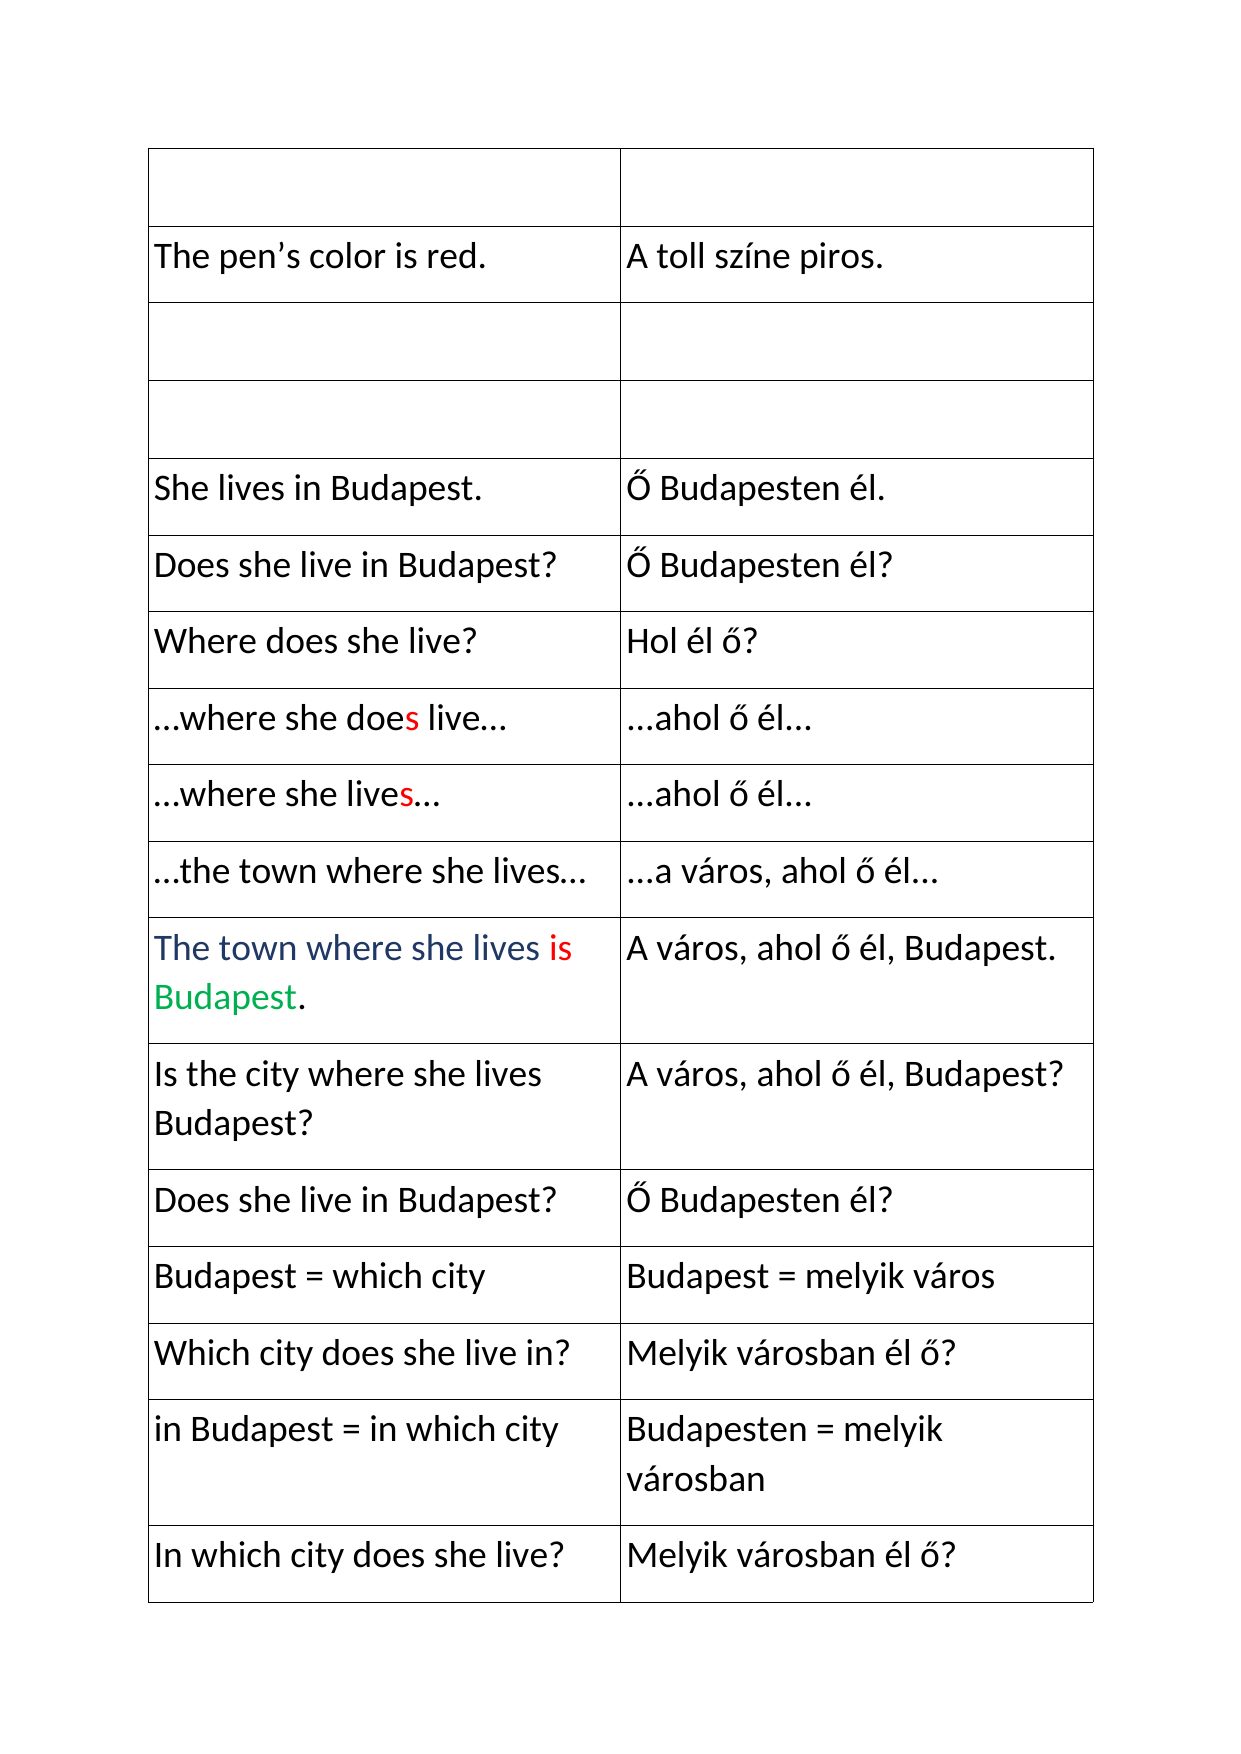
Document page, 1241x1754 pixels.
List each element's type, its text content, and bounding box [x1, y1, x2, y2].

table_cell In which city does she live? [149, 1526, 620, 1602]
table_cell …the town where she lives… [149, 842, 620, 917]
table_cell A város, ahol ő él, Budapest. [621, 918, 1093, 1043]
table_cell in Budapest = in which city [149, 1400, 620, 1525]
table_cell Budapesten = melyik városban [621, 1400, 1093, 1525]
table_cell Which city does she live in? [149, 1324, 620, 1399]
table_cell Ő Budapesten él? [621, 536, 1093, 611]
table_cell A toll színe piros. [621, 227, 1093, 302]
table_cell Does she live in Budapest? [149, 536, 620, 611]
table_cell Where does she live? [149, 612, 620, 688]
table_cell [621, 149, 1093, 226]
table_cell The town where she lives is Budapest. [149, 918, 620, 1043]
table_cell …where she does live… [149, 689, 620, 764]
table_cell [149, 303, 620, 380]
table_cell [621, 303, 1093, 380]
table_cell Ő Budapesten él. [621, 459, 1093, 534]
table_cell A város, ahol ő él, Budapest? [621, 1044, 1093, 1169]
table_cell …where she lives… [149, 765, 620, 841]
table_cell [149, 381, 620, 458]
table_cell Budapest = melyik város [621, 1247, 1093, 1322]
table_cell She lives in Budapest. [149, 459, 620, 534]
table_cell Budapest = which city [149, 1247, 620, 1322]
table_cell ...a város, ahol ő él... [621, 842, 1093, 917]
table_cell ...ahol ő él... [621, 689, 1093, 764]
table_cell Does she live in Budapest? [149, 1170, 620, 1246]
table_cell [621, 1526, 1093, 1602]
table_cell Is the city where she lives Budapest? [149, 1044, 620, 1169]
table_cell ...ahol ő él... [621, 765, 1093, 841]
table_cell Melyik városban él ő? [621, 1324, 1093, 1399]
table_cell [149, 149, 620, 226]
table_cell Ő Budapesten él? [621, 1170, 1093, 1246]
table_cell The pen’s color is red. [149, 227, 620, 302]
table_cell [621, 381, 1093, 458]
table_cell Hol él ő? [621, 612, 1093, 688]
